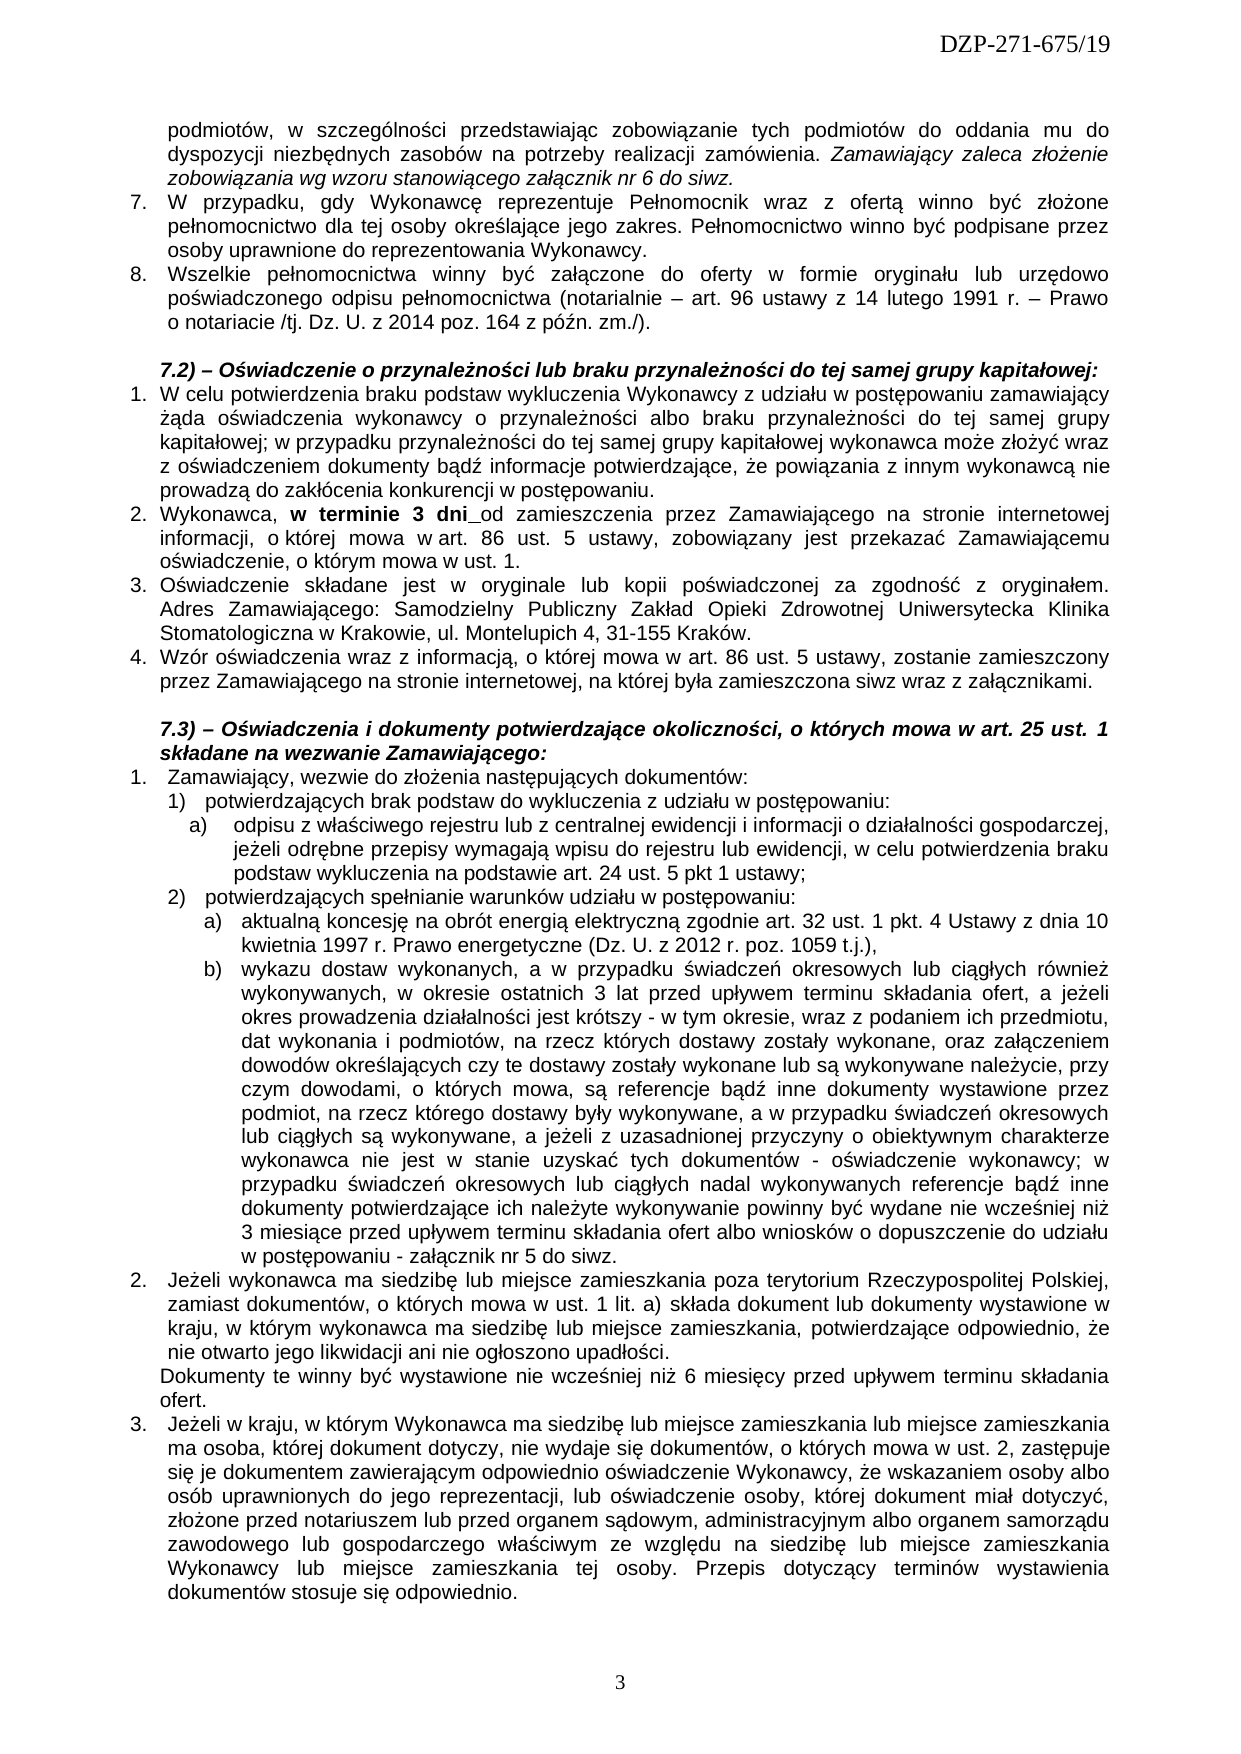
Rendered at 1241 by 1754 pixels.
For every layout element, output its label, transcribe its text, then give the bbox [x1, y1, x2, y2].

list aktualną koncesję na obrót energią elektryczną zgodnie art. 32 ust. 1 pkt. 4 Ustawy z dnia 10 kwietnia 1997 r. Prawo energetyczne (Dz. U. z 2012 r. poz. 1059 t.j.), [204, 909, 1110, 957]
list Jeżeli wykonawca ma siedzibę lub miejsce zamieszkania poza terytorium Rzeczypospolitej Polskiej, zamiast dokumentów, o których mowa w ust. 1 lit. a) składa dokument lub dokumenty wystawione w kraju, w którym wykonawca ma siedzibę lub miejsce zamieszkania, potwierdzające odpowiednio, że nie otwarto jego likwidacji ani nie ogłoszono upadłości. [130, 1268, 1110, 1364]
text 7.3) – Oświadczenia i dokumenty potwierdzające okoliczności, o których mowa w art. 25 ust. 1 składane na wezwanie Zamawiającego: [159, 717, 1110, 765]
list Wszelkie pełnomocnictwa winny być załączone do oferty w formie oryginału lub urzędowo poświadczonego odpisu pełnomocnictwa (notarialnie – art. 96 ustawy z 14 lutego 1991 r. – Prawo o notariacie /tj. Dz. U. z 2014 poz. 164 z późn. zm./). [130, 262, 1110, 334]
list Zamawiający, wezwie do złożenia następujących dokumentów: [130, 765, 1110, 789]
list odpisu z właściwego rejestru lub z centralnej ewidencji i informacji o działalności gospodarczej, jeżeli odrębne przepisy wymagają wpisu do rejestru lub ewidencji, w celu potwierdzenia braku podstaw wykluczenia na podstawie art. 24 ust. 5 pkt 1 ustawy; [189, 813, 1110, 885]
list Jeżeli w kraju, w którym Wykonawca ma siedzibę lub miejsce zamieszkania lub miejsce zamieszkania ma osoba, której dokument dotyczy, nie wydaje się dokumentów, o których mowa w ust. 2, zastępuje się je dokumentem zawierającym odpowiednio oświadczenie Wykonawcy, że wskazaniem osoby albo osób uprawnionych do jego reprezentacji, lub oświadczenie osoby, której dokument miał dotyczyć, złożone przed notariuszem lub przed organem sądowym, administracyjnym albo organem samorządu zawodowego lub gospodarczego właściwym ze względu na siedzibę lub miejsce zamieszkania Wykonawcy lub miejsce zamieszkania tej osoby. Przepis dotyczący terminów wystawienia dokumentów stosuje się odpowiednio. [130, 1412, 1110, 1603]
list potwierdzających brak podstaw do wykluczenia z udziału w postępowaniu: [167, 789, 1110, 813]
list W celu potwierdzenia braku podstaw wykluczenia Wykonawcy z udziału w postępowaniu zamawiający żąda oświadczenia wykonawcy o przynależności albo braku przynależności do tej samej grupy kapitałowej; w przypadku przynależności do tej samej grupy kapitałowej wykonawca może złożyć wraz z oświadczeniem dokumenty bądź informacje potwierdzające, że powiązania z innym wykonawcą nie prowadzą do zakłócenia konkurencji w postępowaniu. [130, 382, 1110, 501]
text Dokumenty te winny być wystawione nie wcześniej niż 6 miesięcy przed upływem terminu składania ofert. [159, 1364, 1110, 1412]
list Wzór oświadczenia wraz z informacją, o której mowa w art. 86 ust. 5 ustawy, zostanie zamieszczony przez Zamawiającego na stronie internetowej, na której była zamieszczona siwz wraz z załącznikami. [130, 645, 1110, 693]
text 7.2) – Oświadczenie o przynależności lub braku przynależności do tej samej grupy kapitałowej: [159, 358, 1110, 382]
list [130, 118, 1110, 190]
list potwierdzających spełnianie warunków udziału w postępowaniu: [167, 885, 1110, 909]
list Oświadczenie składane jest w oryginale lub kopii poświadczonej za zgodność z oryginałem. Adres Zamawiającego: Samodzielny Publiczny Zakład Opieki Zdrowotnej Uniwersytecka Klinika Stomatologiczna w Krakowie, ul. Montelupich 4, 31-155 Kraków. [130, 573, 1110, 645]
list W przypadku, gdy Wykonawcę reprezentuje Pełnomocnik wraz z ofertą winno być złożone pełnomocnictwo dla tej osoby określające jego zakres. Pełnomocnictwo winno być podpisane przez osoby uprawnione do reprezentowania Wykonawcy. [130, 190, 1110, 262]
list wykazu dostaw wykonanych, a w przypadku świadczeń okresowych lub ciągłych również wykonywanych, w okresie ostatnich 3 lat przed upływem terminu składania ofert, a jeżeli okres prowadzenia działalności jest krótszy - w tym okresie, wraz z podaniem ich przedmiotu, dat wykonania i podmiotów, na rzecz których dostawy zostały wykonane, oraz załączeniem dowodów określających czy te dostawy zostały wykonane lub są wykonywane należycie, przy czym dowodami, o których mowa, są referencje bądź inne dokumenty wystawione przez podmiot, na rzecz którego dostawy były wykonywane, a w przypadku świadczeń okresowych lub ciągłych są wykonywane, a jeżeli z uzasadnionej przyczyny o obiektywnym charakterze wykonawca nie jest w stanie uzyskać tych dokumentów - oświadczenie wykonawcy; w przypadku świadczeń okresowych lub ciągłych nadal wykonywanych referencje bądź inne dokumenty potwierdzające ich należyte wykonywanie powinny być wydane nie wcześniej niż 3 miesiące przed upływem terminu składania ofert albo wniosków o dopuszczenie do udziału w postępowaniu - załącznik nr 5 do siwz. [204, 957, 1110, 1268]
list Wykonawca, w terminie 3 dni od zamieszczenia przez Zamawiającego na stronie internetowej informacji, o której mowa w art. 86 ust. 5 ustawy, zobowiązany jest przekazać Zamawiającemu oświadczenie, o którym mowa w ust. 1. [130, 501, 1110, 573]
